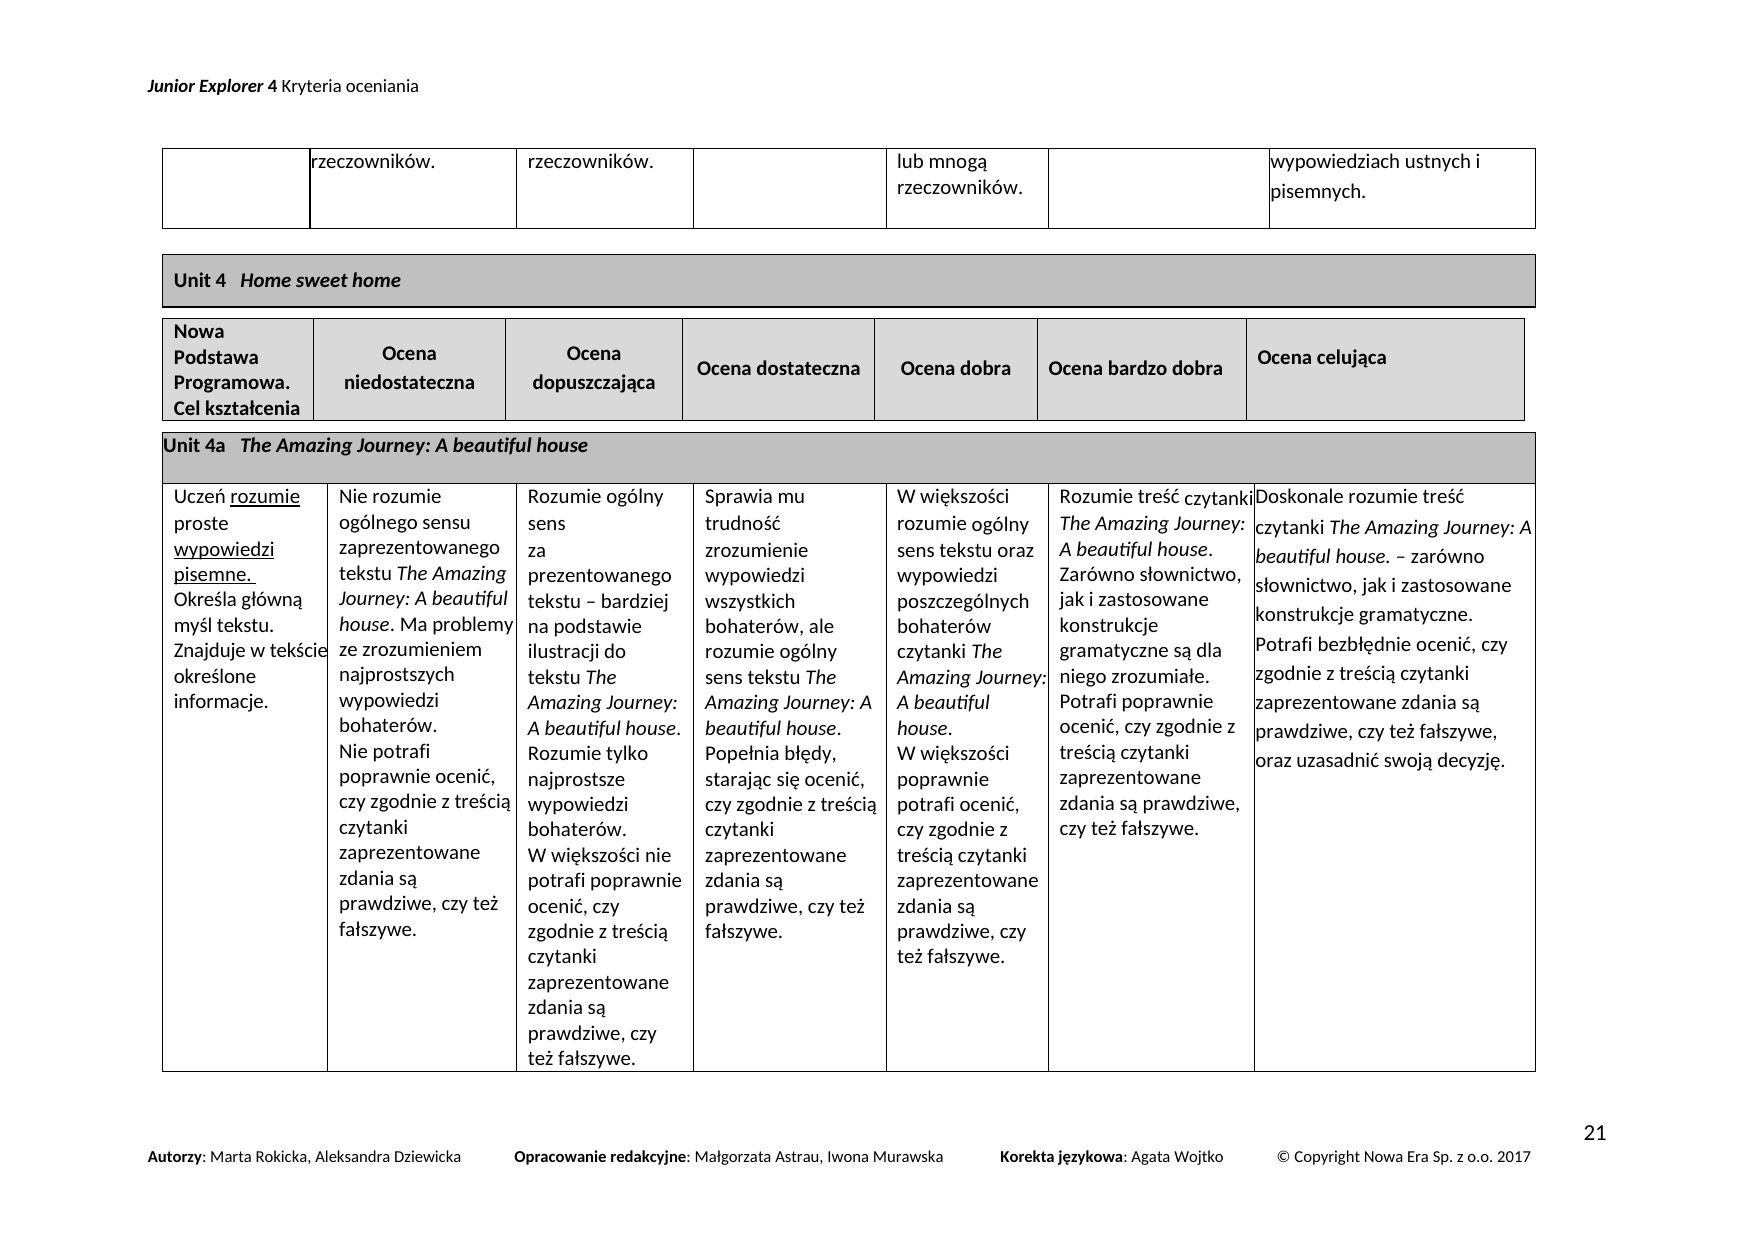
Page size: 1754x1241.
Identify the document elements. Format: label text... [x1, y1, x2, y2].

table_header Ocena dobra [875, 319, 1037, 420]
table_cell Sprawia mu trudność zrozumienie wypowiedzi wszystkich bohaterów, ale rozumie ogólny sens tekstu The Amazing Journey: A beautiful house. Popełnia błędy, starając się ocenić, czy zgodnie z treścią czytanki zaprezentowane zdania są prawdziwe, czy też fałszywe. [694, 484, 886, 1071]
table_header Ocena bardzo dobra [1038, 319, 1246, 420]
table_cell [887, 149, 1048, 228]
table_header Ocena dopuszczająca [506, 319, 682, 420]
table_header Unit 4a The Amazing Journey: A beautiful house [163, 433, 1535, 483]
table_header Nowa Podstawa Programowa. Cel kształcenia [163, 319, 313, 420]
table_header Ocena celująca [1247, 319, 1524, 420]
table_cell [311, 149, 516, 228]
table_header Ocena niedostateczna [314, 319, 505, 420]
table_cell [694, 149, 886, 228]
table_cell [1049, 149, 1269, 228]
table_cell Nie rozumie ogólnego sensu zaprezentowanego tekstu The Amazing Journey: A beautiful house. Ma problemy ze zrozumieniem najprostszych wypowiedzi bohaterów. Nie potrafi poprawnie ocenić, czy zgodnie z treścią czytanki zaprezentowane zdania są prawdziwe, czy też fałszywe. [328, 484, 516, 1071]
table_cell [163, 149, 309, 228]
table_cell Doskonale rozumie treść czytanki The Amazing Journey: A beautiful house. – zarówno słownictwo, jak i zastosowane konstrukcje gramatyczne. Potrafi bezbłędnie ocenić, czy zgodnie z treścią czytanki zaprezentowane zdania są prawdziwe, czy też fałszywe, oraz uzasadnić swoją decyzję. [1255, 484, 1535, 1071]
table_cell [517, 149, 693, 228]
table_cell Rozumie ogólny sens zaprezentowanego tekstu – bardziej na podstawie ilustracji do tekstu The Amazing Journey: A beautiful house. Rozumie tylko najprostsze wypowiedzi bohaterów. W większości nie potrafi poprawnie ocenić, czy zgodnie z treścią czytanki zaprezentowane zdania są prawdziwe, czy też fałszywe. [517, 484, 693, 1071]
table_cell Rozumie treść czytanki The Amazing Journey: A beautiful house. Zarówno słownictwo, jak i zastosowane konstrukcje gramatyczne są dla niego zrozumiałe. Potrafi poprawnie ocenić, czy zgodnie z treścią czytanki zaprezentowane zdania są prawdziwe, czy też fałszywe. [1049, 484, 1254, 1071]
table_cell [1270, 149, 1535, 228]
table_cell W większości rozumie ogólny sens tekstu oraz wypowiedzi poszczególnych bohaterów czytanki The Amazing Journey: A beautiful house. W większości poprawnie potrafi ocenić, czy zgodnie z treścią czytanki zaprezentowane zdania są prawdziwe, czy też fałszywe. [887, 484, 1048, 1071]
table_header Unit 4 Home sweet home [163, 255, 1535, 306]
table_cell Uczeń rozumie proste wypowiedzi pisemne. Określa główną myśl tekstu. Znajduje w tekście określone informacje. [163, 484, 327, 1071]
table_header Ocena dostateczna [683, 319, 874, 420]
